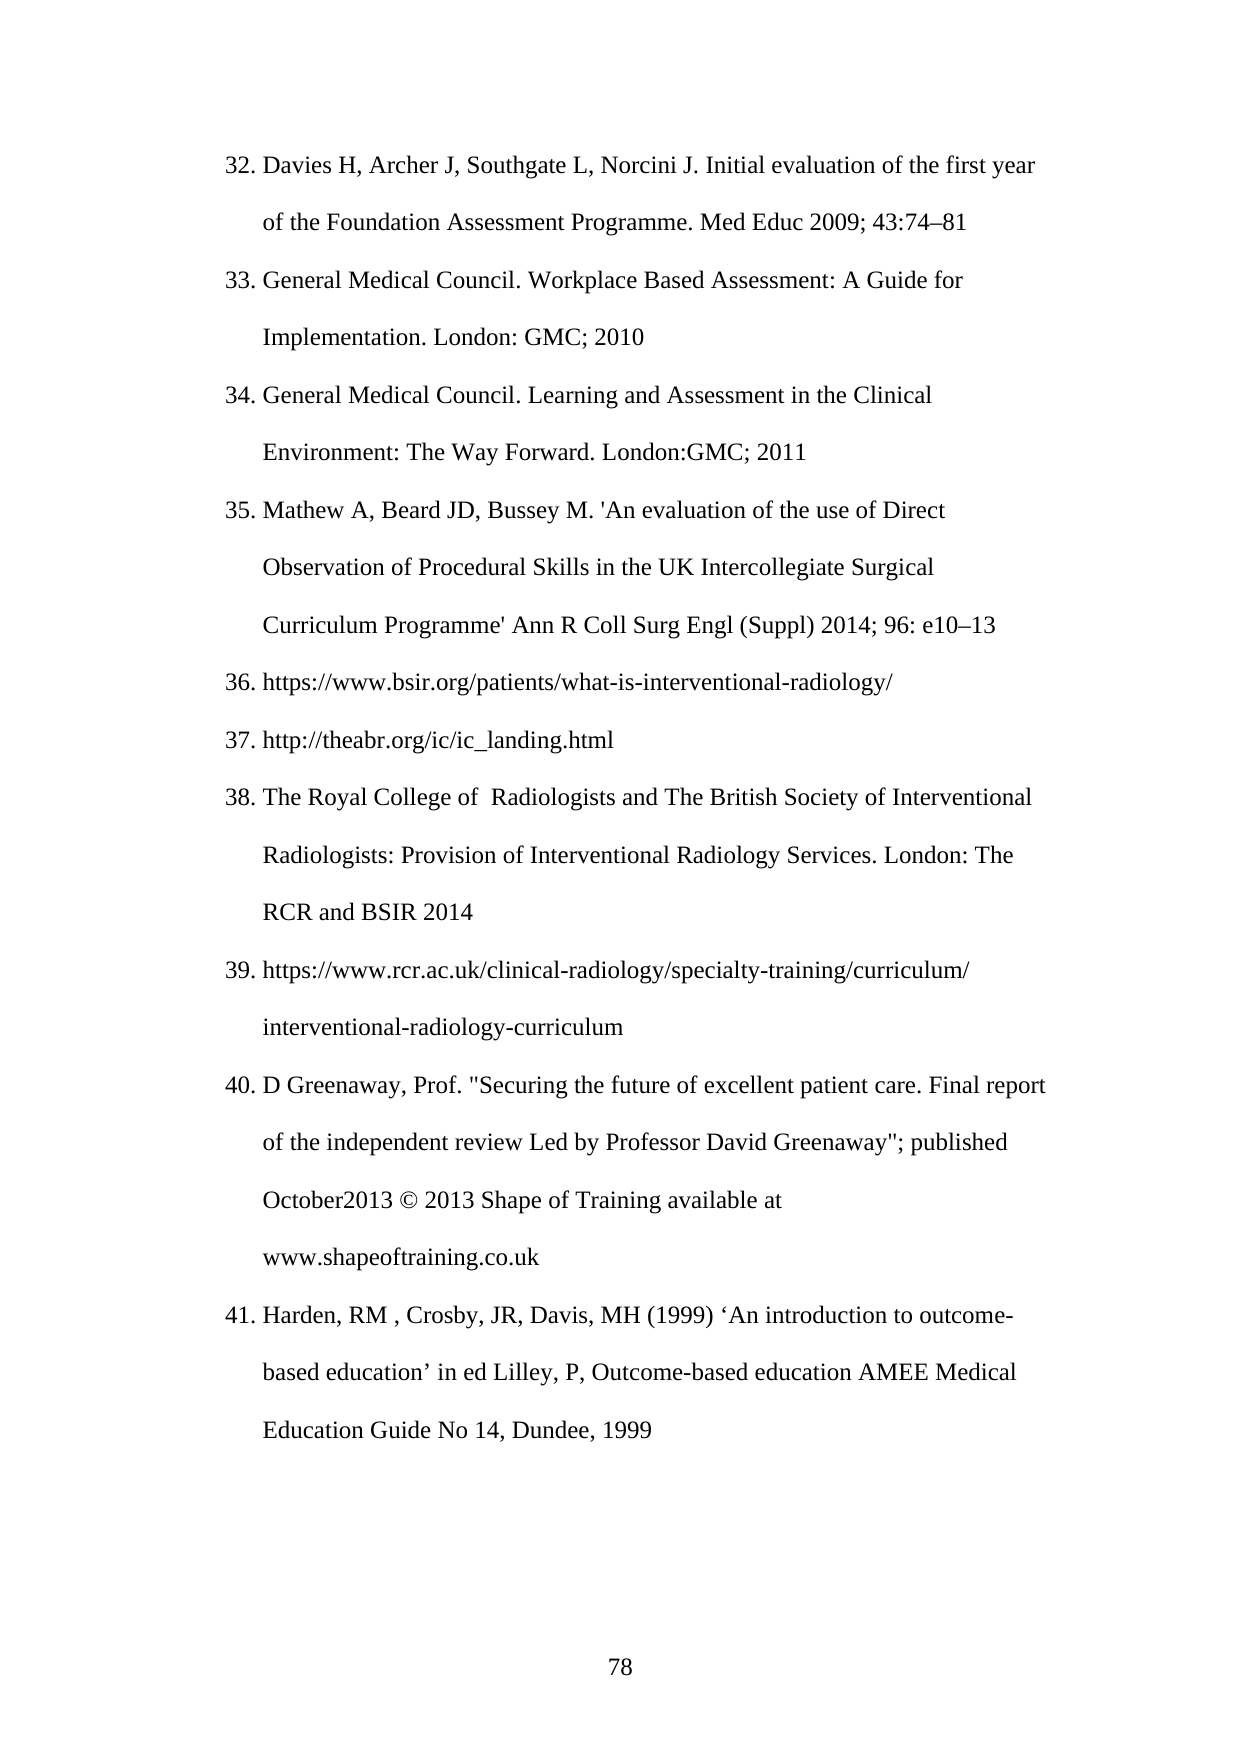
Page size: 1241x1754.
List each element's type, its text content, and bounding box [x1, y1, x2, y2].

list Harden, RM , Crosby, JR, Davis, MH (1999) ‘An introduction to outcome-based education’ in ed Lilley, P, Outcome-based education AMEE Medical Education Guide No 14, Dundee, 1999 [225, 1300, 1053, 1444]
list http://theabr.org/ic/ic_landing.html [225, 725, 1053, 754]
list The Royal College of Radiologists and The British Society of Interventional Radiologists: Provision of Interventional Radiology Services. London: The RCR and BSIR 2014 [225, 782, 1053, 926]
list D Greenaway, Prof. "Securing the future of excellent patient care. Final report of the independent review Led by Professor David Greenaway"; published October2013 © 2013 Shape of Training available at www.shapeoftraining.co.uk [225, 1070, 1053, 1271]
list Mathew A, Beard JD, Bussey M. 'An evaluation of the use of Direct Observation of Procedural Skills in the UK Intercollegiate Surgical Curriculum Programme' Ann R Coll Surg Engl (Suppl) 2014; 96: e10–13 [225, 495, 1053, 639]
list https://www.bsir.org/patients/what-is-interventional-radiology/ [225, 667, 1053, 696]
list Davies H, Archer J, Southgate L, Norcini J. Initial evaluation of the first year of the Foundation Assessment Programme. Med Educ 2009; 43:74–81 [225, 150, 1053, 236]
list General Medical Council. Workplace Based Assessment: A Guide for Implementation. London: GMC; 2010 [225, 265, 1053, 351]
list https://www.rcr.ac.uk/clinical-radiology/specialty-training/curriculum/ interventional-radiology-curriculum [225, 955, 1053, 1041]
list General Medical Council. Learning and Assessment in the Clinical Environment: The Way Forward. London:GMC; 2011 [225, 380, 1053, 466]
